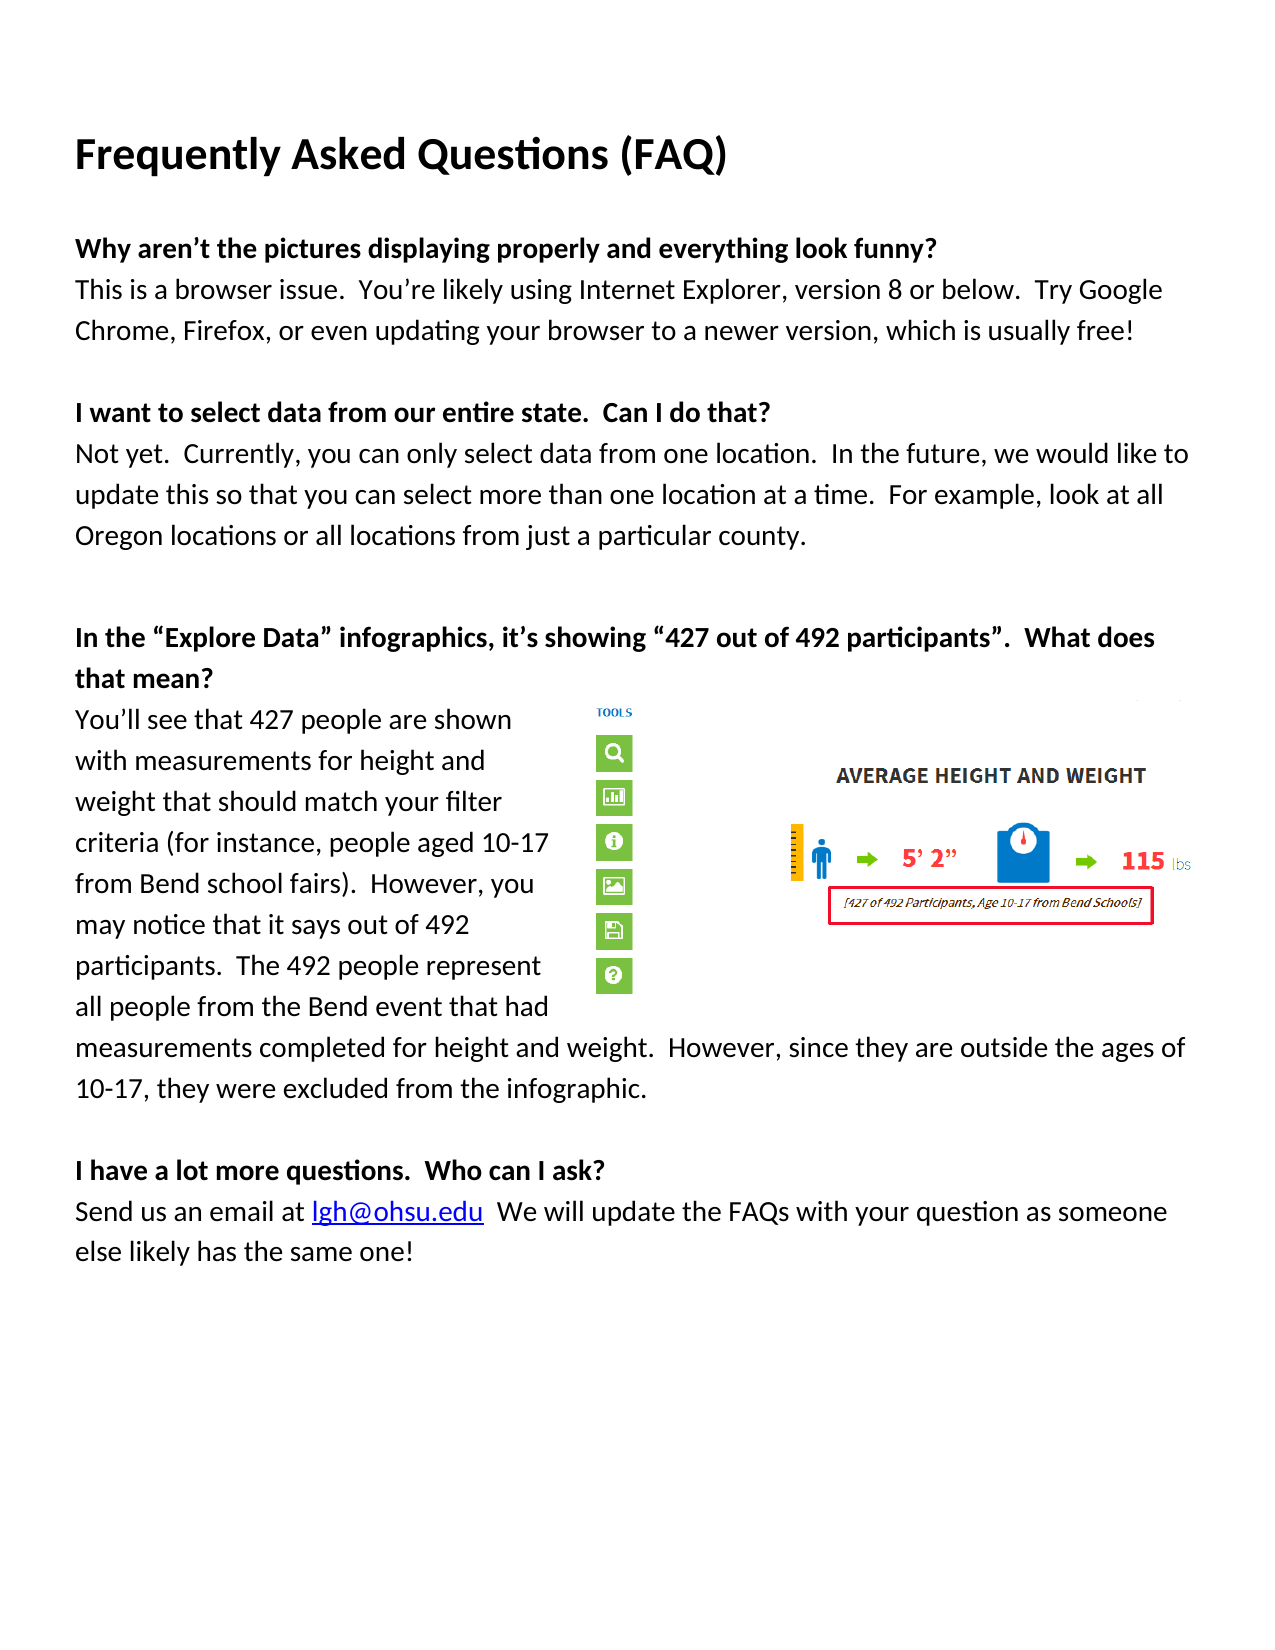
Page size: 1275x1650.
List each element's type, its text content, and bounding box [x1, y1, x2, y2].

subtitle Frequently Asked Questions (FAQ) [75, 125, 1200, 181]
text Not yet. Currently, you can only select data from one location. In the future, we would like to update this so that you can select more than one location at a time. For example, look at all Oregon locations or all locations from just a particular county. [75, 435, 1200, 552]
text Send us an email at lgh@ohsu.edu We will update the FAQs with your question as someone else likely has the same one! [75, 1193, 1200, 1269]
text I have a lot more questions. Who can I ask? [75, 1152, 1200, 1187]
text In the “Explore Data” infographics, it’s showing “427 out of 492 participants”. What does that mean? [75, 619, 1200, 696]
text I want to select data from our entire state. Can I do that? [75, 394, 1200, 429]
text This is a browser issue. You’re likely using Internet Explorer, version 8 or below. Try Google Chrome, Firefox, or even updating your browser to a newer version, which is usually free! [75, 271, 1200, 348]
picture [586, 700, 1224, 998]
text Why aren’t the pictures displaying properly and everything look funny? [75, 230, 1200, 266]
